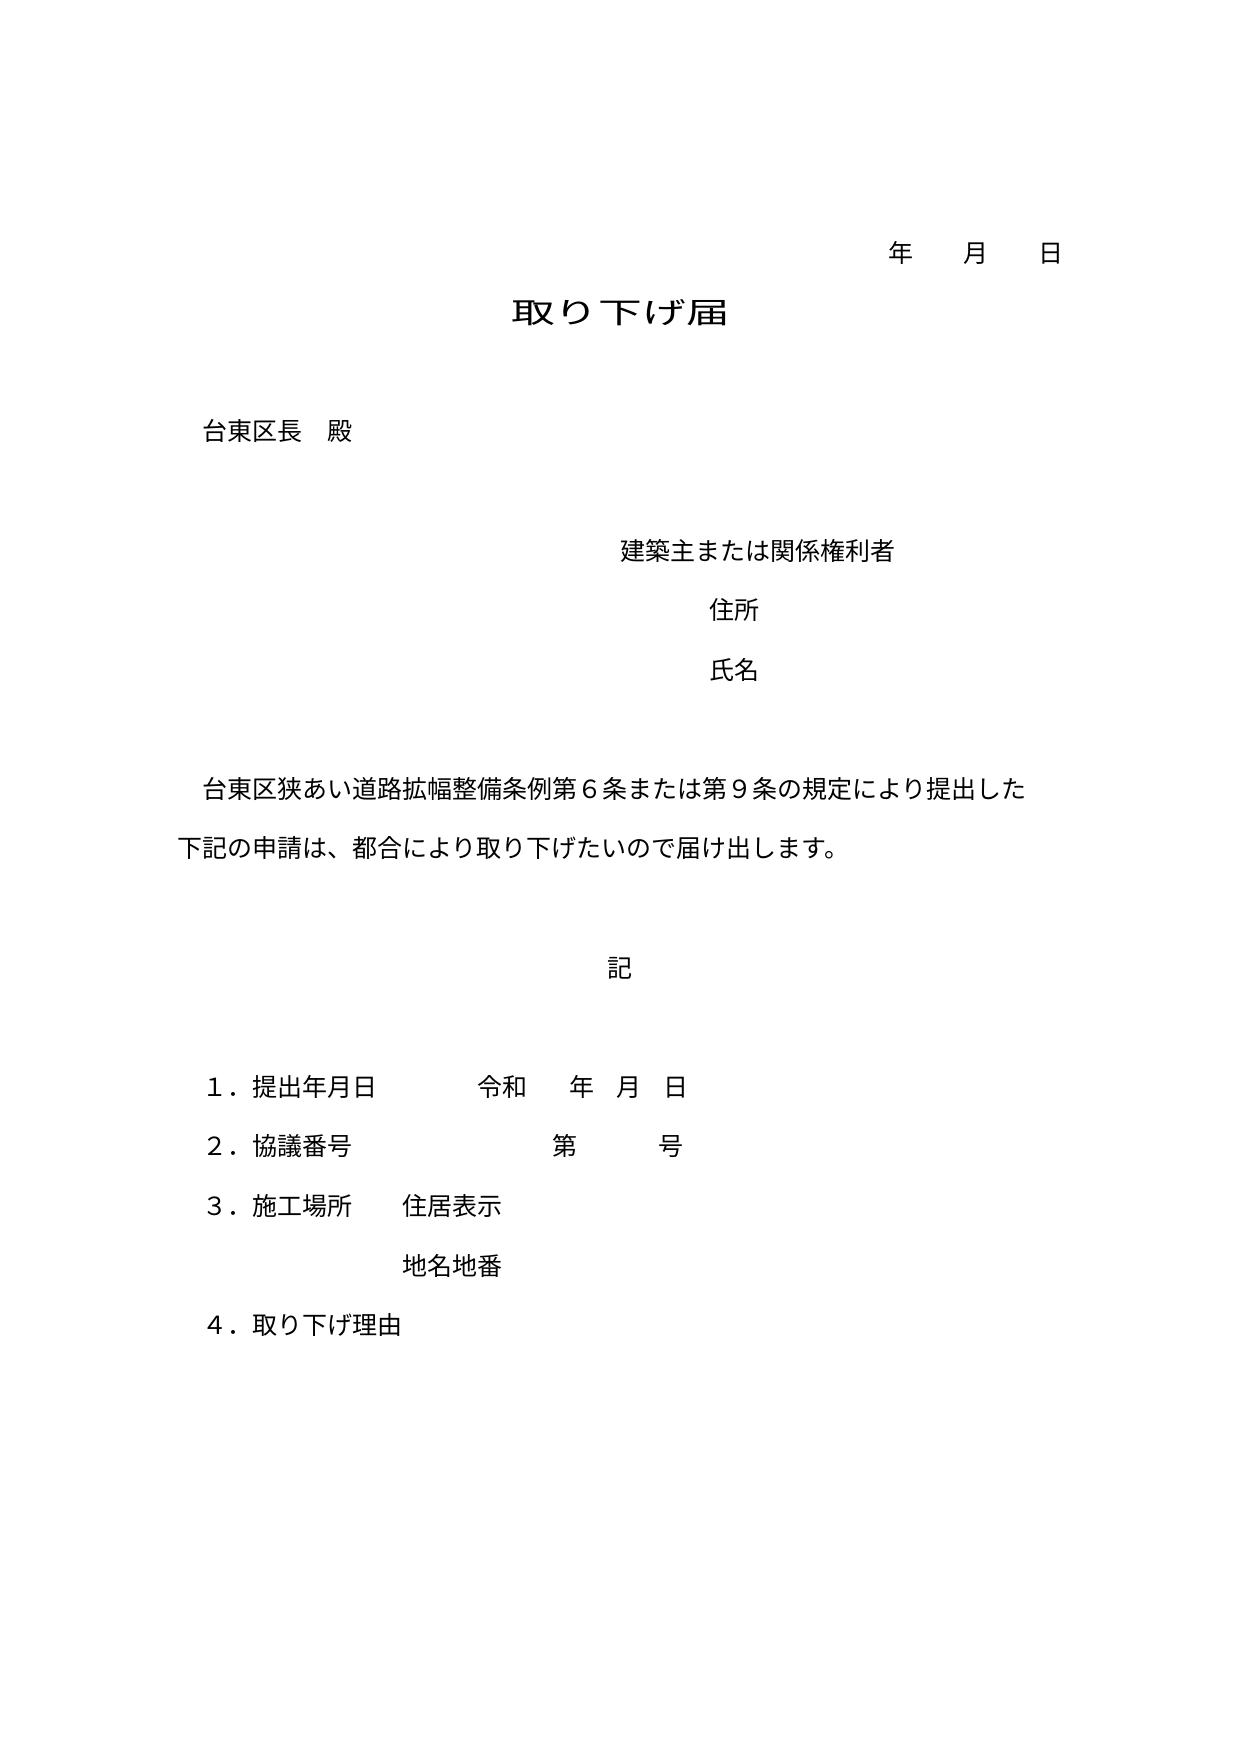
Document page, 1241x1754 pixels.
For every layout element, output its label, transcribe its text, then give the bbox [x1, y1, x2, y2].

text 台東区狭あい道路拡幅整備条例第６条または第９条の規定により提出した [177, 758, 1063, 817]
text 地名地番 [177, 1234, 1063, 1294]
text 年 月 日 [177, 221, 1063, 281]
text ２．協議番号 第 号 [177, 1115, 1063, 1175]
text ３．施工場所 住居表示 [177, 1175, 1063, 1234]
text 取り下げ届 [177, 281, 1063, 341]
text 建築主または関係権利者 [532, 519, 1063, 579]
text 下記の申請は、都合により取り下げたいので届け出します。 [177, 817, 1063, 877]
text 氏名 [620, 638, 1038, 698]
text ４．取り下げ理由 [177, 1294, 1063, 1353]
text 台東区長 殿 [177, 400, 1063, 460]
text 記 [177, 936, 1063, 996]
text １．提出年月日 令和 年 月 日 [177, 1056, 1063, 1115]
text 住所 [620, 579, 1063, 638]
